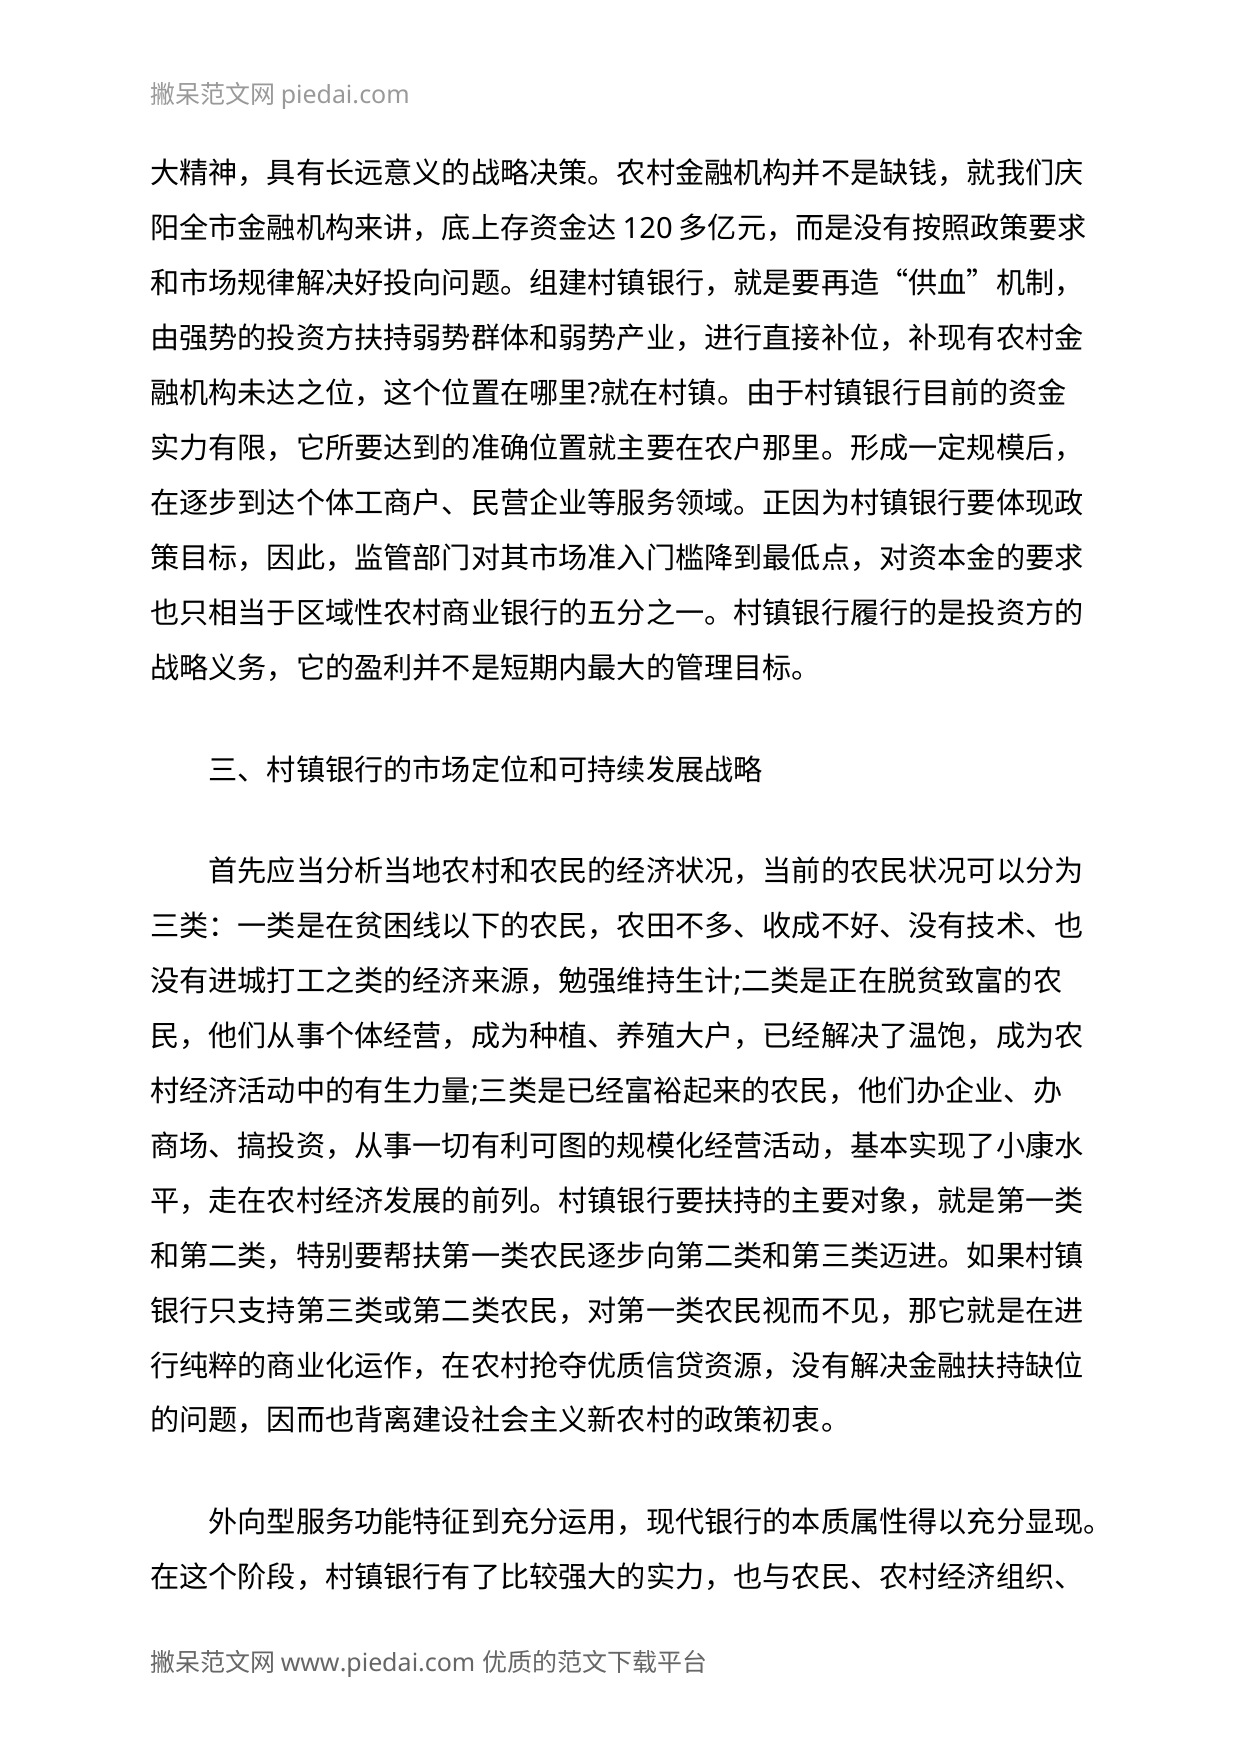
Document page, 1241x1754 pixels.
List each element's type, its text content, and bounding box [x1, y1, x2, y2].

text 首先应当分析当地农村和农民的经济状况，当前的农民状况可以分为三类：一类是在贫困线以下的农民，农田不多、收成不好、没有技术、也没有进城打工之类的经济来源，勉强维持生计;二类是正在脱贫致富的农民，他们从事个体经营，成为种植、养殖大户，已经解决了温饱，成为农村经济活动中的有生力量;三类是已经富裕起来的农民，他们办企业、办商场、搞投资，从事一切有利可图的规模化经营活动，基本实现了小康水平，走在农村经济发展的前列。村镇银行要扶持的主要对象，就是第一类和第二类，特别要帮扶第一类农民逐步向第二类和第三类迈进。如果村镇银行只支持第三类或第二类农民，对第一类农民视而不见，那它就是在进行纯粹的商业化运作，在农村抢夺优质信贷资源，没有解决金融扶持缺位的问题，因而也背离建设社会主义新农村的政策初衷。 [150, 848, 1090, 1439]
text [150, 150, 1090, 687]
text 三、村镇银行的市场定位和可持续发展战略 [150, 746, 1090, 788]
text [150, 1499, 1090, 1596]
